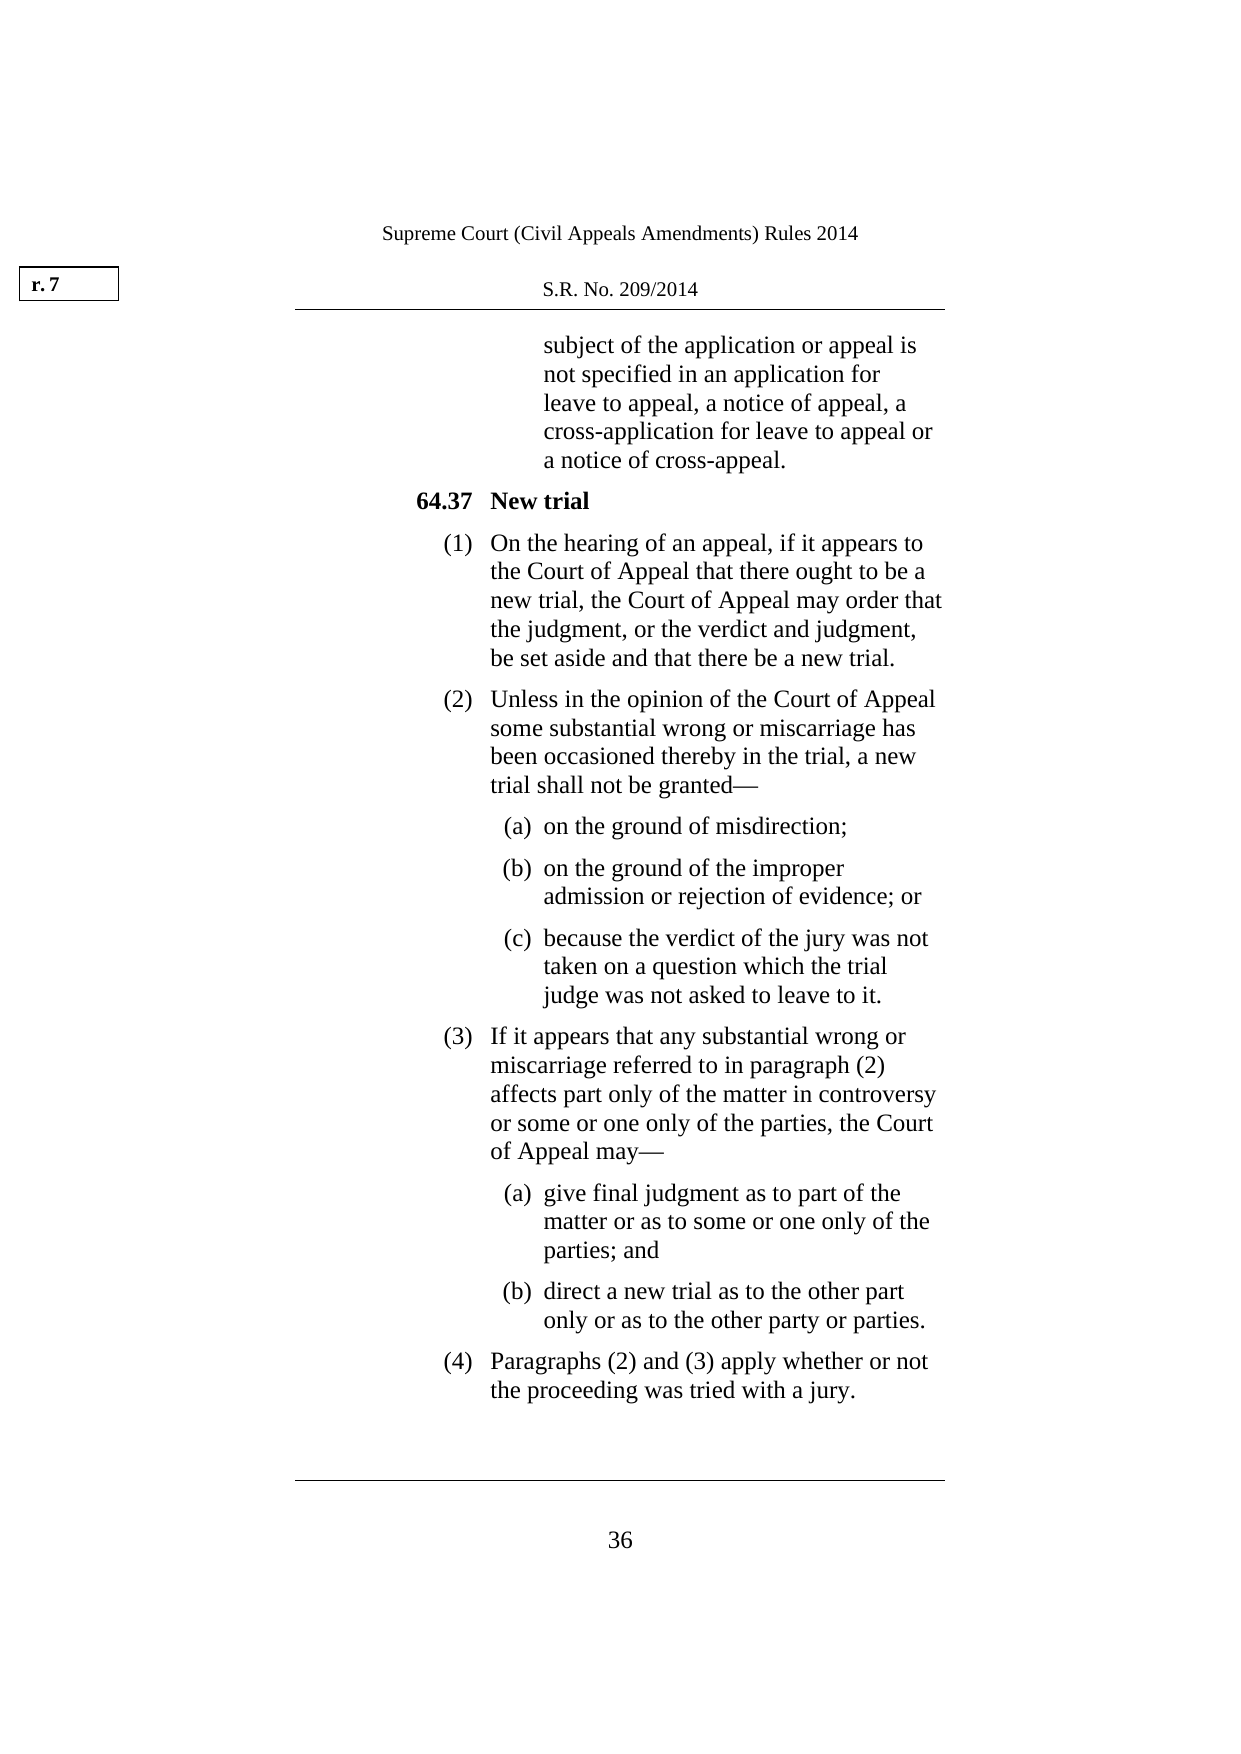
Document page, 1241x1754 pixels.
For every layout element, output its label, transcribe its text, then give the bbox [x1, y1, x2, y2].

subtitle (a) on the ground of misdirection; [295, 811, 945, 840]
subtitle (a) give final judgment as to part of the matter or as to some or one only of the parties; and [295, 1178, 945, 1264]
subtitle (4) Paragraphs (2) and (3) apply whether or not the proceeding was tried with a jury. [295, 1346, 945, 1404]
subtitle (1) On the hearing of an appeal, if it appears to the Court of Appeal that there ought to be a new trial, the Court of Appeal may order that the judgment, or the verdict and judgment, be set aside and that there be a new trial. [295, 528, 945, 671]
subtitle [295, 330, 945, 474]
subtitle (c) because the verdict of the jury was not taken on a question which the trial judge was not asked to leave to it. [295, 923, 945, 1009]
subtitle (b) on the ground of the improper admission or rejection of evidence; or [295, 853, 945, 910]
subtitle (b) direct a new trial as to the other part only or as to the other party or parties. [295, 1276, 945, 1334]
subtitle 64.37 New trial [295, 486, 945, 515]
subtitle (3) If it appears that any substantial wrong or miscarriage referred to in paragraph (2) affects part only of the matter in controversy or some or one only of the parties, the Court of Appeal may— [295, 1021, 945, 1165]
subtitle (2) Unless in the opinion of the Court of Appeal some substantial wrong or miscarriage has been occasioned thereby in the trial, a new trial shall not be granted— [295, 684, 945, 799]
text r. 7 [29, 269, 118, 298]
